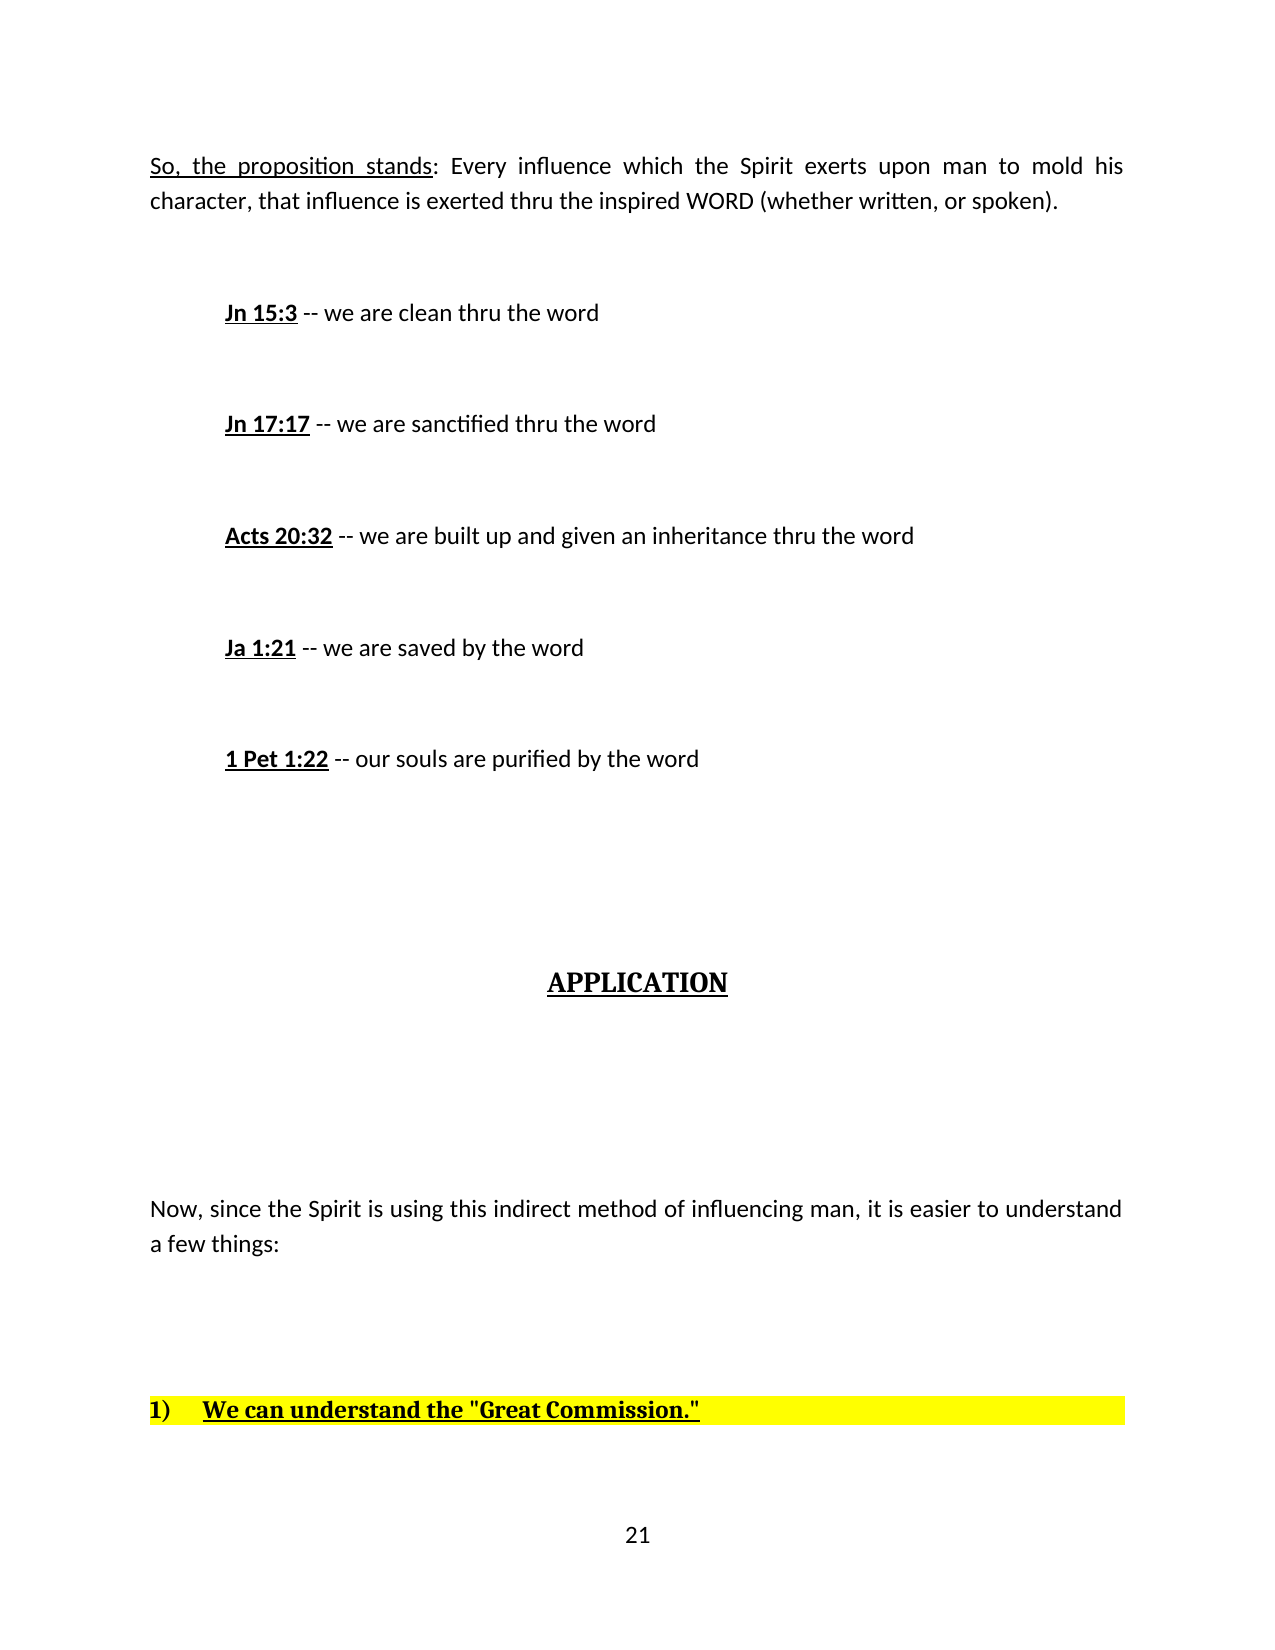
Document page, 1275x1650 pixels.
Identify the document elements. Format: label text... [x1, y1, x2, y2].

text Jn 17:17 -- we are sanctified thru the word [225, 408, 1125, 439]
text Ja 1:21 -- we are saved by the word [225, 632, 1125, 662]
subtitle APPLICATION [262, 967, 1012, 1000]
text So, the proposition stands: Every influence which the Spirit exerts upon man to mold his character, that influence is exerted thru the inspired WORD (whether written, or spoken). [150, 150, 1125, 216]
text Jn 15:3 -- we are clean thru the word [225, 297, 1125, 327]
text 1 Pet 1:22 -- our souls are purified by the word [225, 743, 1125, 774]
text Now, since the Spirit is using this indirect method of influencing man, it is easier to understand a few things: [150, 1193, 1125, 1259]
subtitle 1) We can understand the "Great Commission." [150, 1396, 1125, 1425]
text Acts 20:32 -- we are built up and given an inheritance thru the word [225, 520, 1125, 551]
